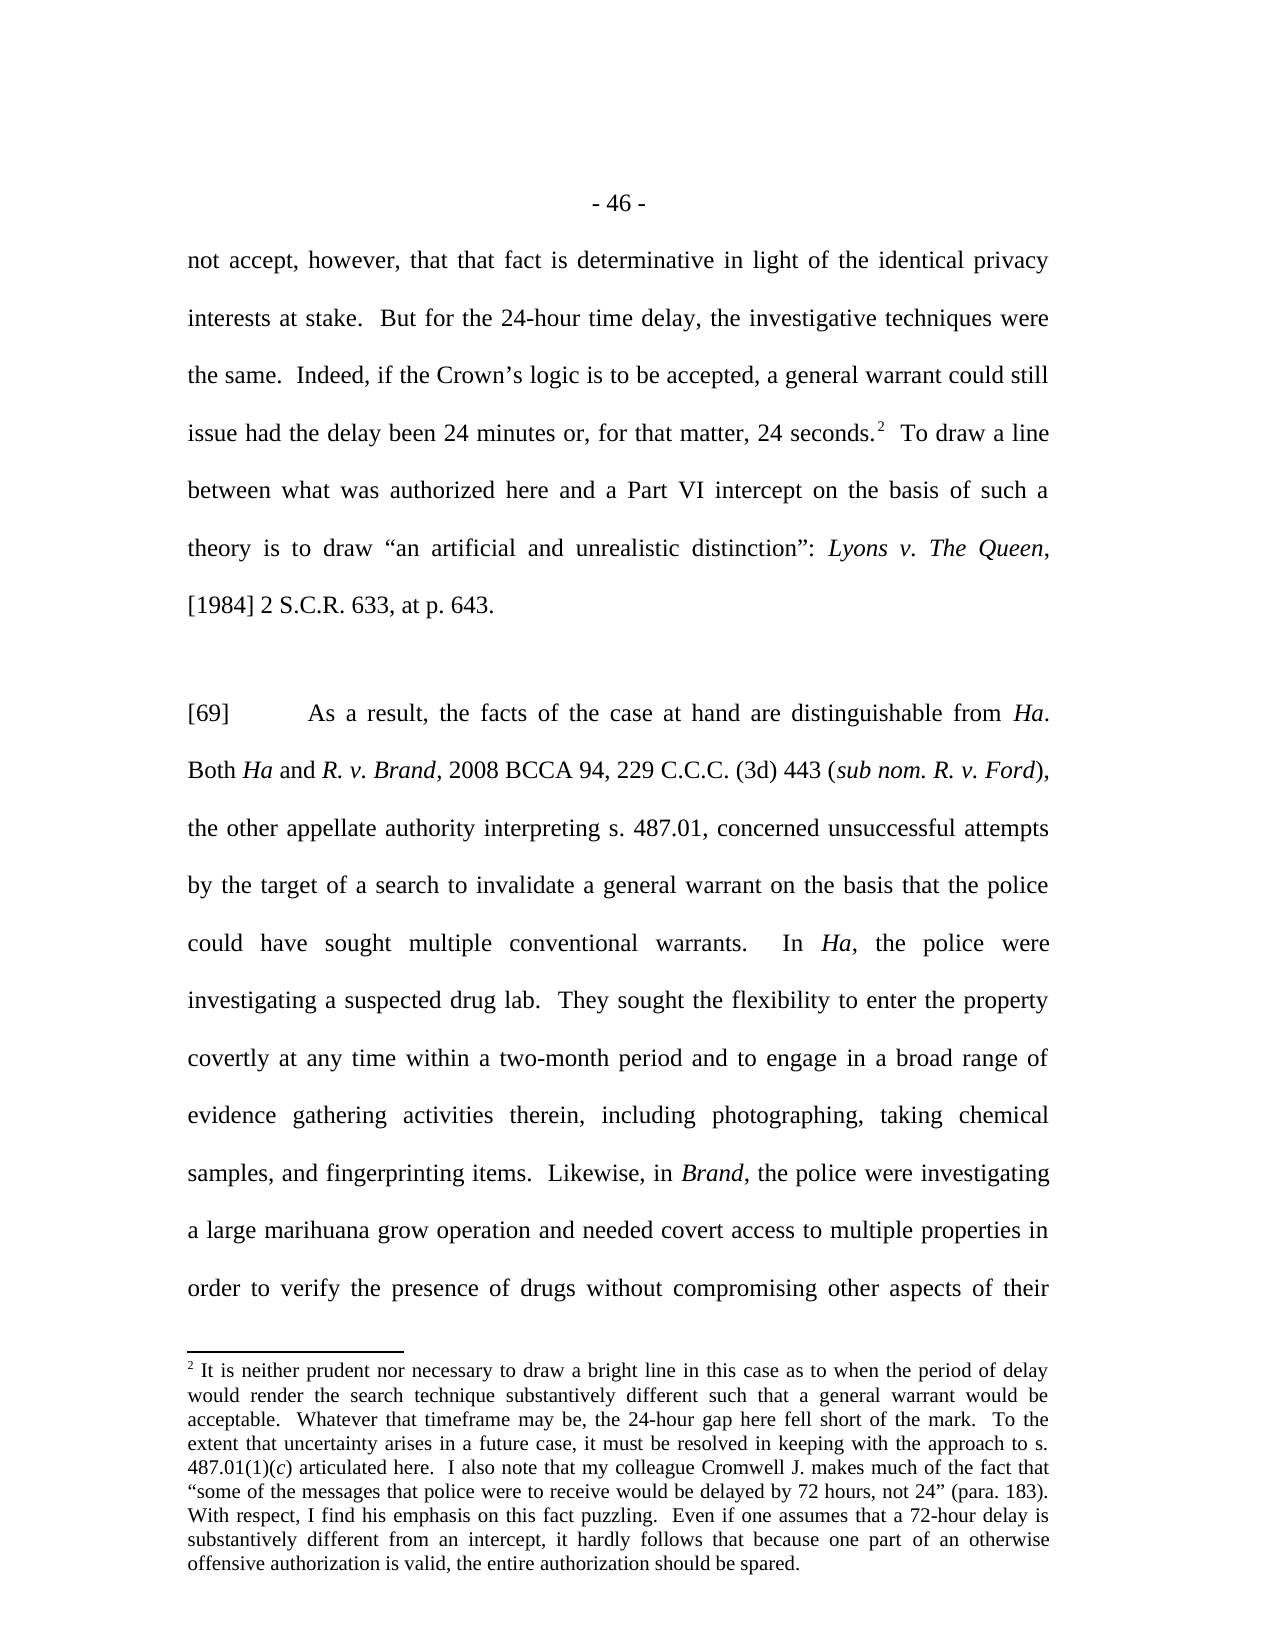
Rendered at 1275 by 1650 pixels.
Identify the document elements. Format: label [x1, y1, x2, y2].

text [187, 245, 1050, 619]
text [187, 698, 1050, 1301]
